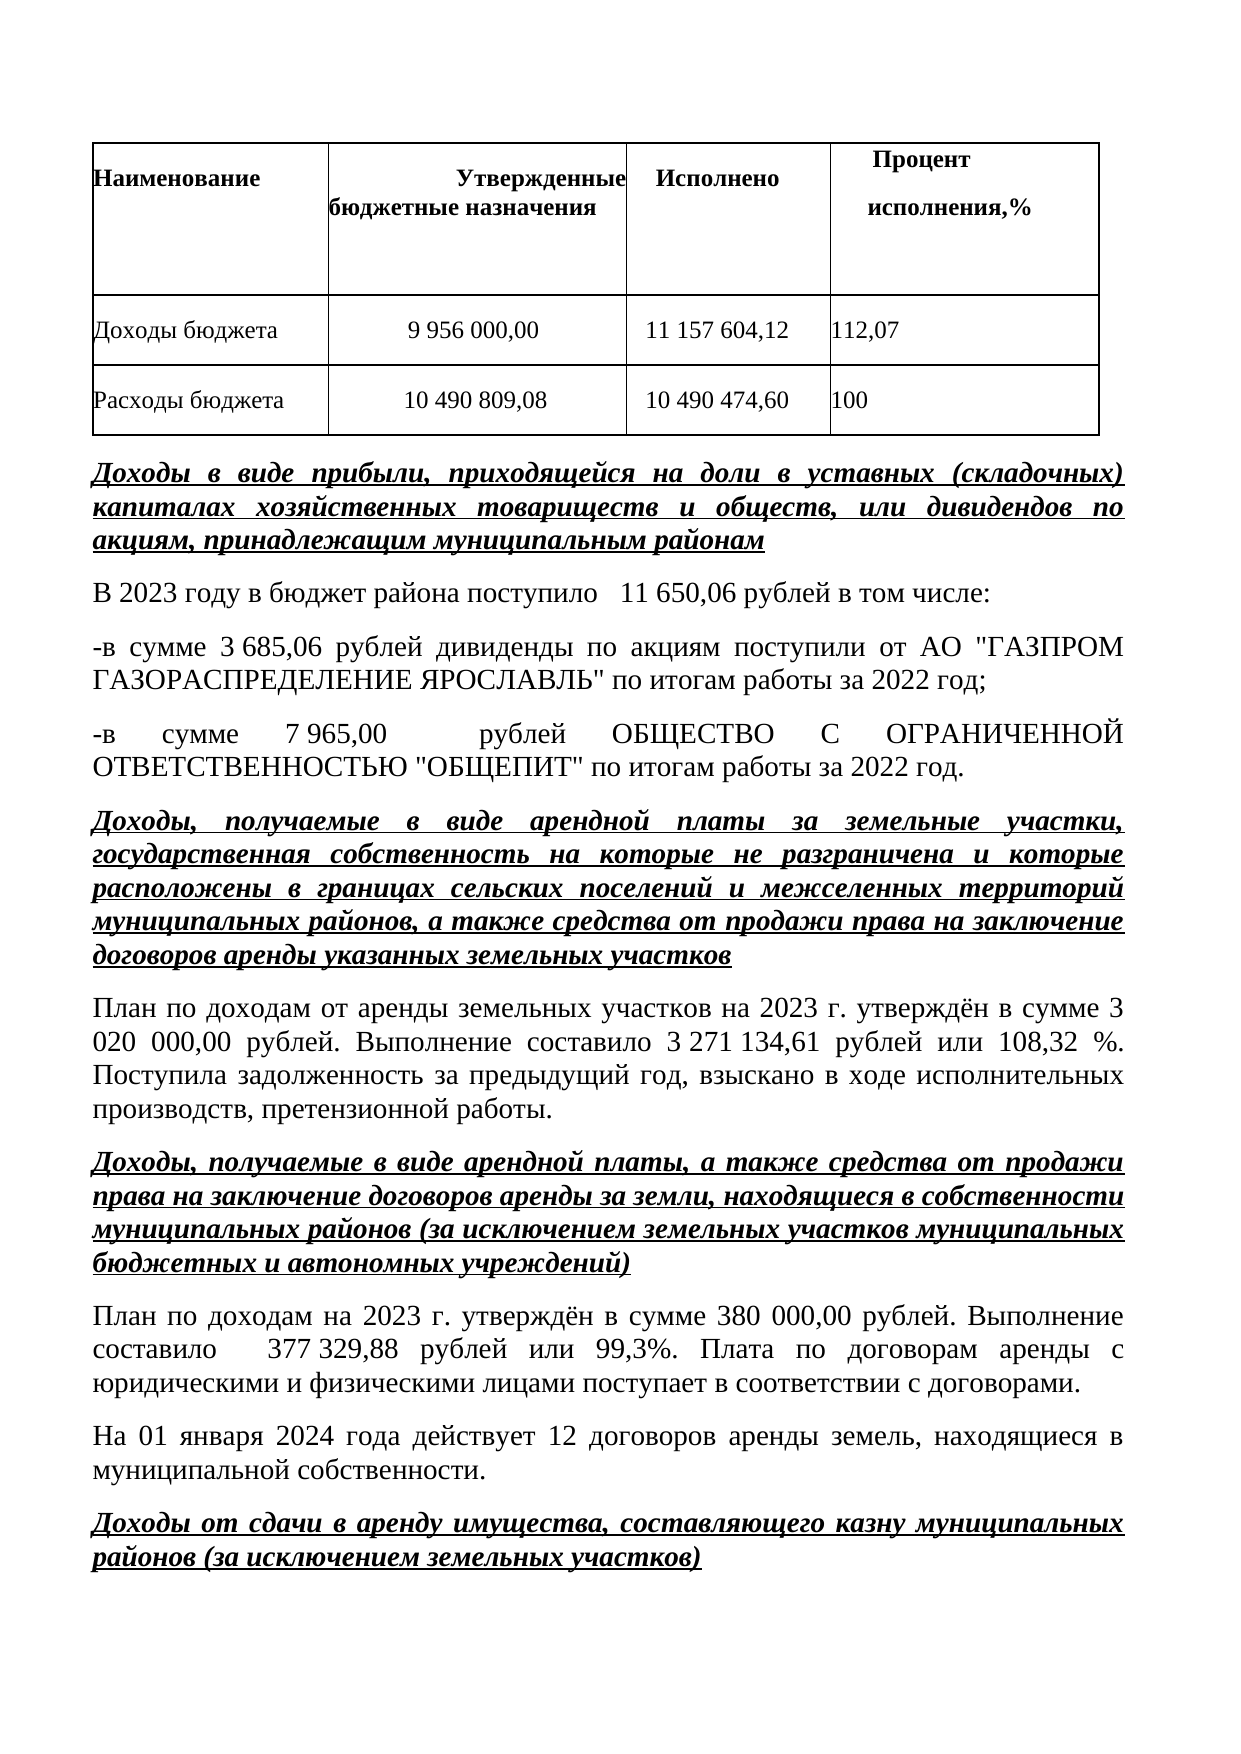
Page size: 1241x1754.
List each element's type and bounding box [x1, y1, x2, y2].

table_cell [92, 142, 1170, 1592]
